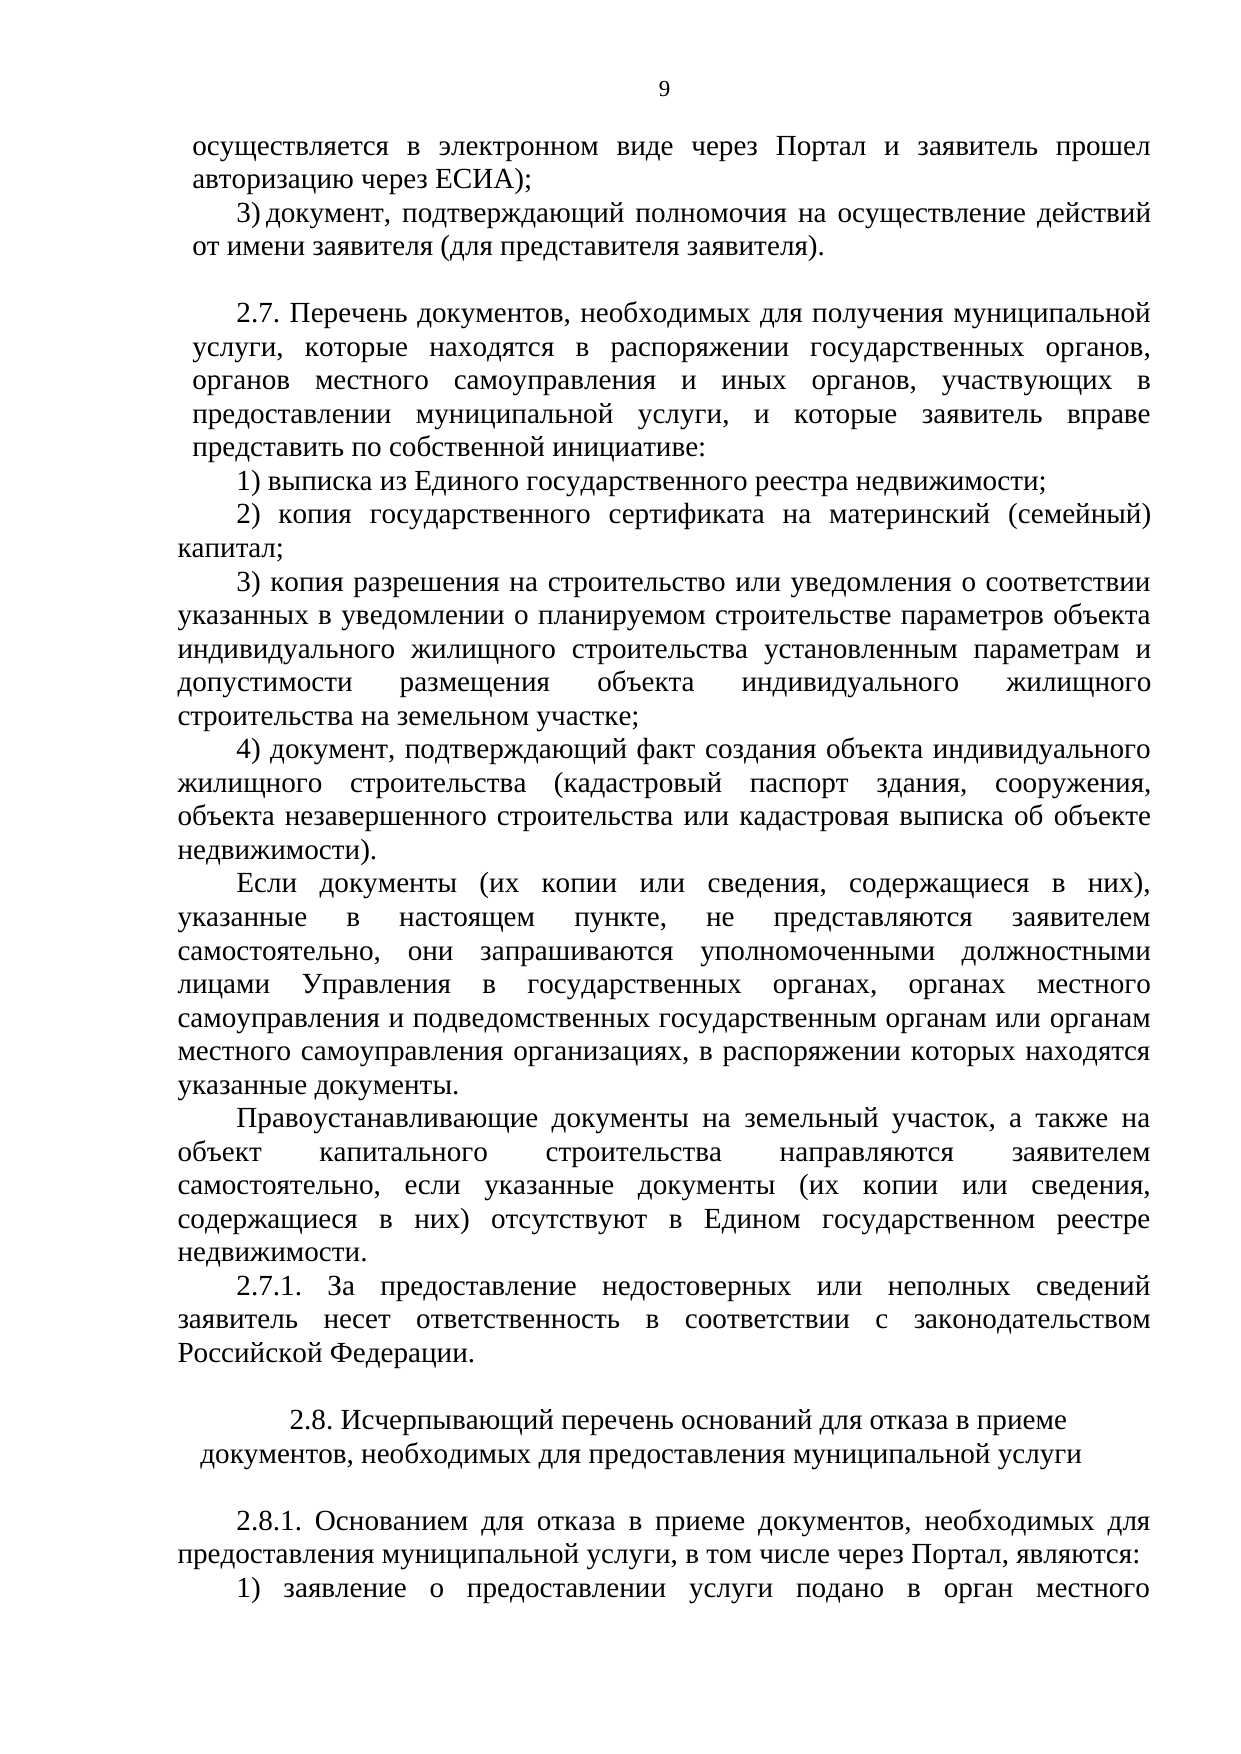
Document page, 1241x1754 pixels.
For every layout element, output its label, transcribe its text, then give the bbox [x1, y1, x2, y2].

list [192, 128, 1152, 195]
text 2) копия государственного сертификата на материнский (семейный) капитал; [177, 497, 1152, 564]
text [177, 1570, 1151, 1603]
text 2.8.1. Основанием для отказа в приеме документов, необходимых для предоставления муниципальной услуги, в том числе через Портал, являются: [177, 1503, 1151, 1570]
text 4) документ, подтверждающий факт создания объекта индивидуального жилищного строительства (кадастровый паспорт здания, сооружения, объекта незавершенного строительства или кадастровая выписка об объекте недвижимости). [177, 731, 1152, 866]
text 1) выписка из Единого государственного реестра недвижимости; [177, 463, 1105, 497]
text 2.8. Исчерпывающий перечень оснований для отказа в приеме [177, 1402, 1105, 1436]
text 2.7. Перечень документов, необходимых для получения муниципальной услуги, которые находятся в распоряжении государственных органов, органов местного самоуправления и иных органов, участвующих в предоставлении муниципальной услуги, и которые заявитель вправе представить по собственной инициативе: [192, 295, 1152, 463]
text Если документы (их копии или сведения, содержащиеся в них), указанные в настоящем пункте, не представляются заявителем самостоятельно, они запрашиваются уполномоченными должностными лицами Управления в государственных органах, органах местного самоуправления и подведомственных государственным органам или органам местного самоуправления организациях, в распоряжении которых находятся указанные документы. [177, 866, 1151, 1100]
list документ, подтверждающий полномочия на осуществление действий от имени заявителя (для представителя заявителя). [192, 195, 1152, 262]
text Правоустанавливающие документы на земельный участок, а также на объект капитального строительства направляются заявителем самостоятельно, если указанные документы (их копии или сведения, содержащиеся в них) отсутствуют в Едином государственном реестре недвижимости. [177, 1100, 1151, 1268]
text документов, необходимых для предоставления муниципальной услуги [177, 1436, 1105, 1469]
text 2.7.1. За предоставление недостоверных или неполных сведений заявитель несет ответственность в соответствии с законодательством Российской Федерации. [177, 1268, 1151, 1369]
text 3) копия разрешения на строительство или уведомления о соответствии указанных в уведомлении о планируемом строительстве параметров объекта индивидуального жилищного строительства установленным параметрам и допустимости размещения объекта индивидуального жилищного строительства на земельном участке; [177, 564, 1152, 731]
